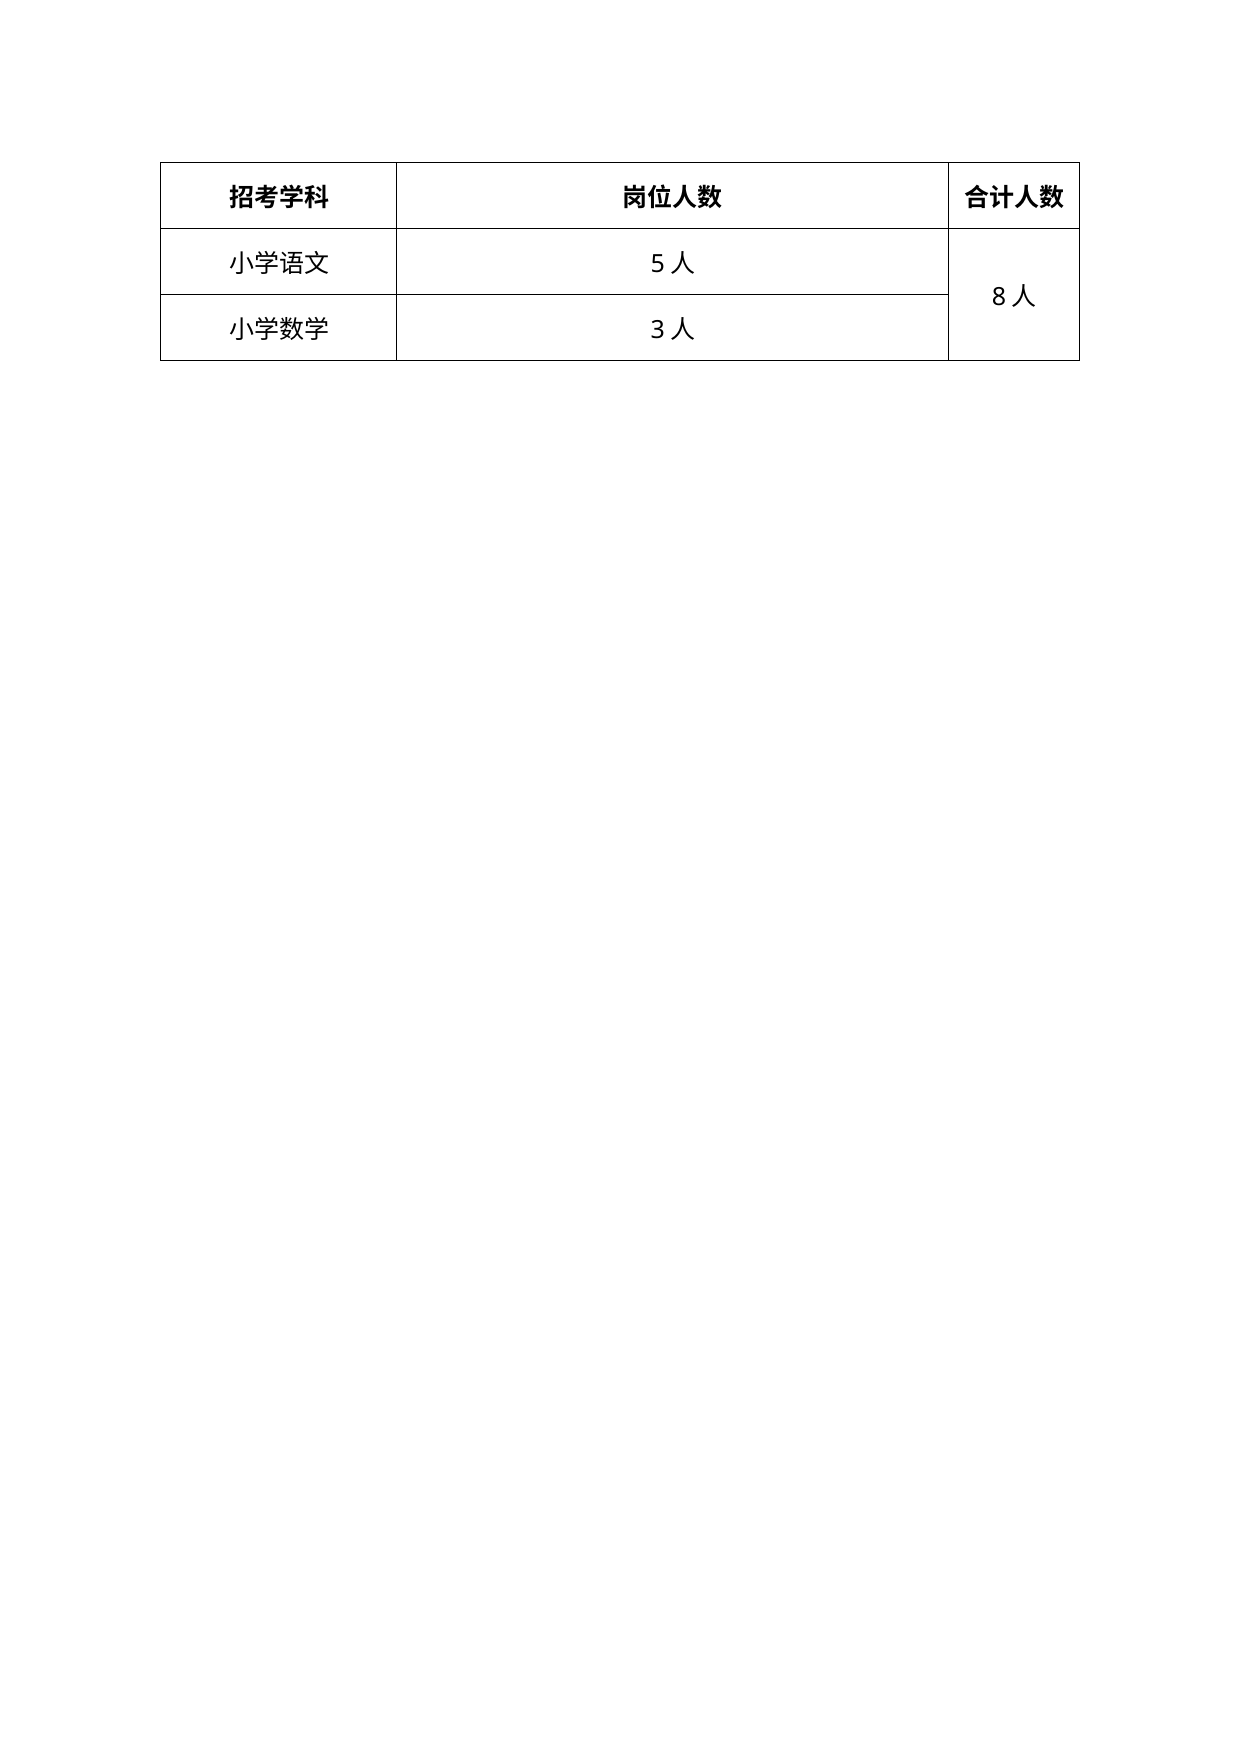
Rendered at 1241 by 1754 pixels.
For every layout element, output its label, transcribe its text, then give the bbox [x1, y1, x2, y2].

table_cell 3人 [397, 295, 948, 360]
table_cell 5人 [397, 229, 948, 294]
table_cell 8人 [949, 229, 1079, 360]
table_cell 小学语文 [161, 229, 396, 294]
table_header 招考学科 [161, 163, 396, 228]
table_header 合计人数 [949, 163, 1079, 228]
table_header 岗位人数 [397, 163, 948, 228]
table_cell 小学数学 [161, 295, 396, 360]
